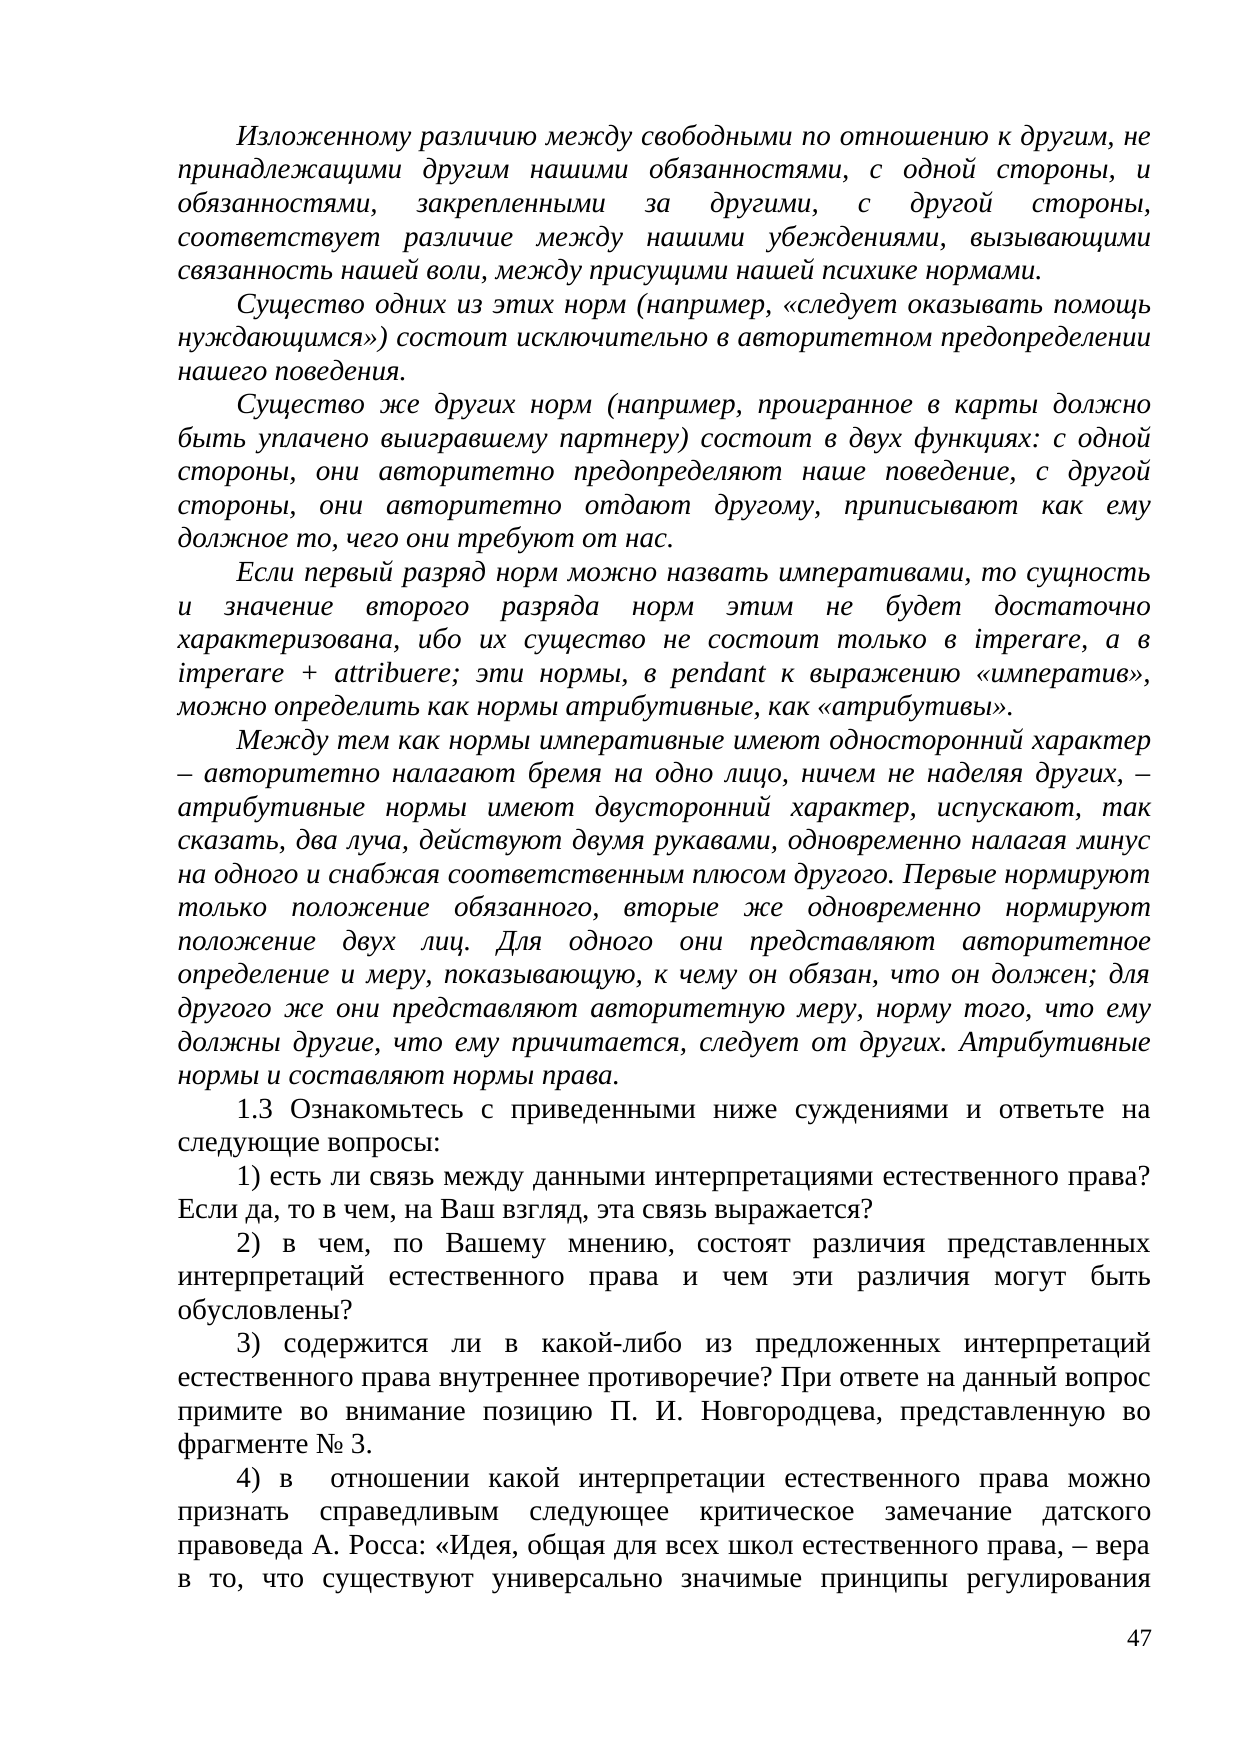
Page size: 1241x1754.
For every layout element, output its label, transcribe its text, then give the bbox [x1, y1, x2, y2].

text 1.3 Ознакомьтесь с приведенными ниже суждениями и ответьте на следующие вопросы: [177, 1091, 1152, 1158]
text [177, 1460, 1152, 1594]
text Изложенному различию между свободными по отношению к другим, не принадлежащими другим нашими обязанностями, с одной стороны, и обязанностями, закрепленными за другими, с другой стороны, соответствует различие между нашими убеждениями, вызывающими связанность нашей воли, между присущими нашей психике нормами. [177, 118, 1152, 286]
text Существо же других норм (например, проигранное в карты должно быть уплачено выигравшему партнеру) состоит в двух функциях: с одной стороны, они авторитетно предопределяют наше поведение, с другой стороны, они авторитетно отдают другому, приписывают как ему должное то, чего они требуют от нас. [177, 386, 1152, 554]
text Между тем как нормы императивные имеют односторонний характер – авторитетно налагают бремя на одно лицо, ничем не наделяя других, – атрибутивные нормы имеют двусторонний характер, испускают, так сказать, два луча, действуют двумя рукавами, одновременно налагая минус на одного и снабжая соответственным плюсом другого. Первые нормируют только положение обязанного, вторые же одновременно нормируют положение двух лиц. Для одного они представляют авторитетное определение и меру, показывающую, к чему он обязан, что он должен; для другого же они представляют авторитетную меру, норму того, что ему должны другие, что ему причитается, следует от других. Атрибутивные нормы и составляют нормы права. [177, 722, 1152, 1091]
text 1) есть ли связь между данными интерпретациями естественного права? Если да, то в чем, на Ваш взгляд, эта связь выражается? [177, 1158, 1152, 1225]
text 3) содержится ли в какой-либо из предложенных интерпретаций естественного права внутреннее противоречие? При ответе на данный вопрос примите во внимание позицию П. И. Новгородцева, представленную во фрагменте № 3. [177, 1326, 1152, 1460]
text Существо одних из этих норм (например, «следует оказывать помощь нуждающимся») состоит исключительно в авторитетном предопределении нашего поведения. [177, 286, 1152, 386]
text Если первый разряд норм можно назвать императивами, то сущность и значение второго разряда норм этим не будет достаточно характеризована, ибо их существо не состоит только в imperare, а в imperare + attribuere; эти нормы, в pendant к выражению «императив», можно определить как нормы атрибутивные, как «атрибутивы». [177, 554, 1152, 722]
text 2) в чем, по Вашему мнению, состоят различия представленных интерпретаций естественного права и чем эти различия могут быть обусловлены? [177, 1225, 1152, 1326]
